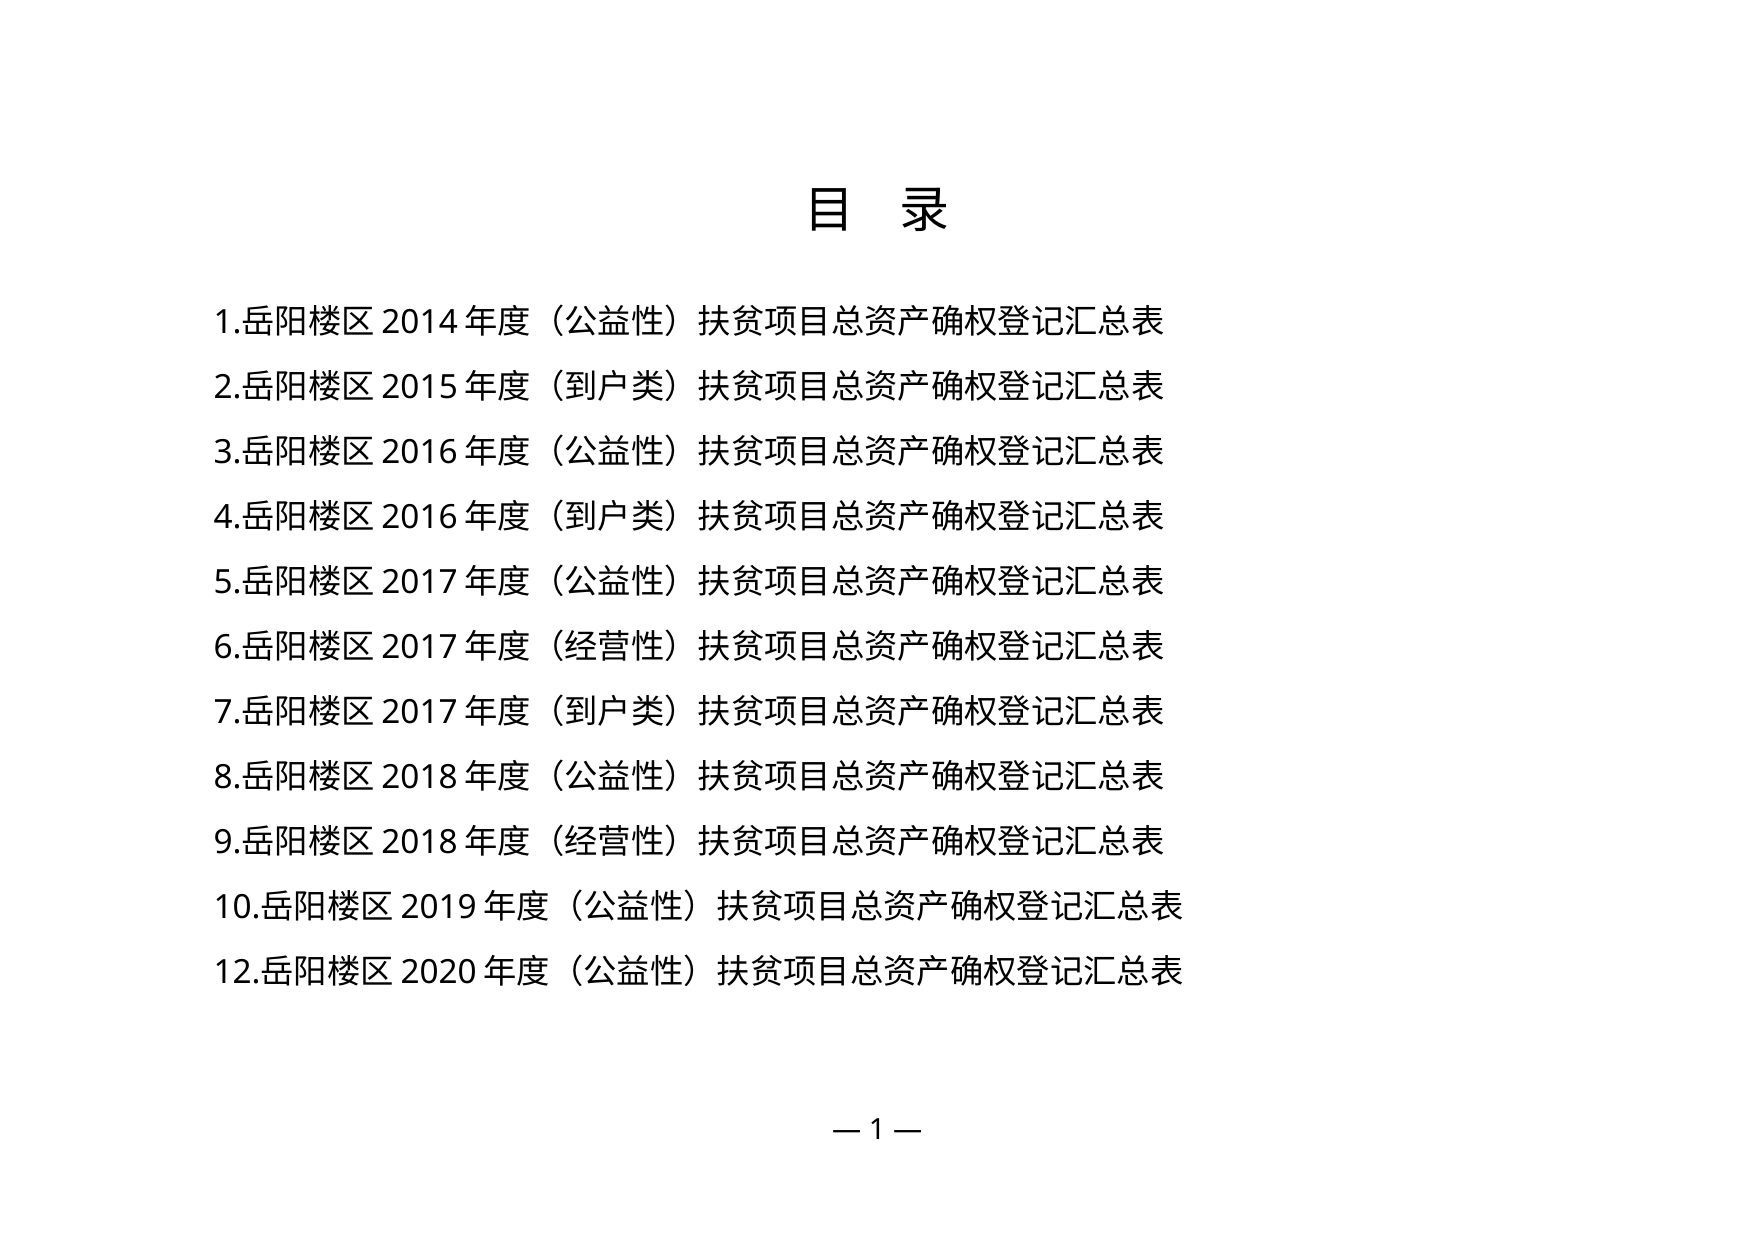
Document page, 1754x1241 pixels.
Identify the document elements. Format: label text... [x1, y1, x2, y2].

text 4.岳阳楼区2016年度（到户类）扶贫项目总资产确权登记汇总表 [130, 482, 1624, 547]
text 8.岳阳楼区2018年度（公益性）扶贫项目总资产确权登记汇总表 [130, 742, 1624, 807]
text 目 录 [130, 157, 1624, 254]
text 2.岳阳楼区2015年度（到户类）扶贫项目总资产确权登记汇总表 [130, 352, 1624, 417]
text 10.岳阳楼区2019年度（公益性）扶贫项目总资产确权登记汇总表 [130, 872, 1624, 937]
text 3.岳阳楼区2016年度（公益性）扶贫项目总资产确权登记汇总表 [130, 417, 1624, 482]
text 6.岳阳楼区2017年度（经营性）扶贫项目总资产确权登记汇总表 [130, 612, 1624, 677]
text 9.岳阳楼区2018年度（经营性）扶贫项目总资产确权登记汇总表 [130, 807, 1624, 872]
text 5.岳阳楼区2017年度（公益性）扶贫项目总资产确权登记汇总表 [130, 547, 1624, 612]
text 12.岳阳楼区2020年度（公益性）扶贫项目总资产确权登记汇总表 [130, 937, 1624, 1002]
text 7.岳阳楼区2017年度（到户类）扶贫项目总资产确权登记汇总表 [130, 677, 1624, 742]
text 1.岳阳楼区2014年度（公益性）扶贫项目总资产确权登记汇总表 [130, 287, 1624, 352]
